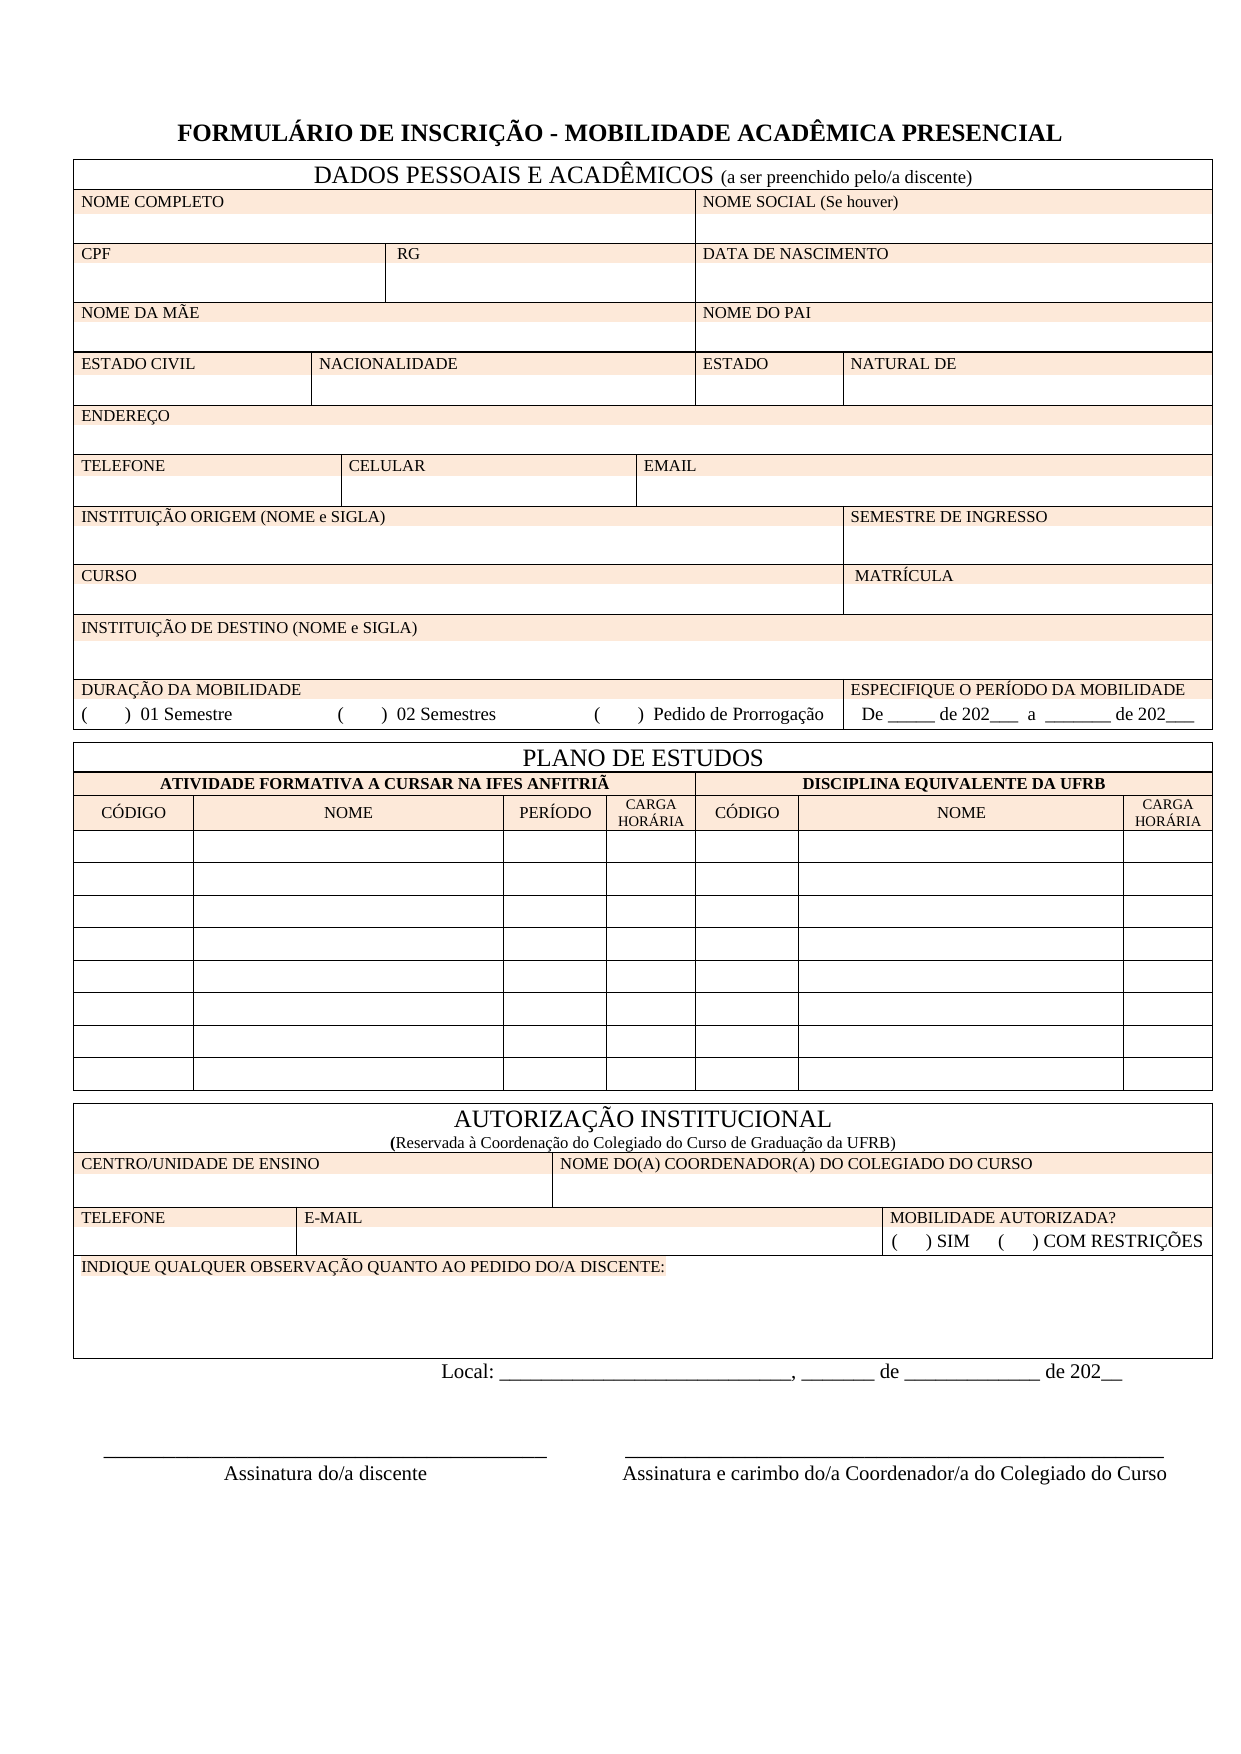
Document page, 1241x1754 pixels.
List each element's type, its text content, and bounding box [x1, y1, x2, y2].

table_cell [1124, 831, 1212, 862]
table_cell [74, 961, 193, 992]
table_cell [504, 1026, 606, 1057]
table_cell [607, 1058, 695, 1090]
table_cell MATRÍCULA [844, 565, 1212, 584]
text Local: ____________________________, _______ de _____________ de 202__ [118, 1359, 1122, 1383]
table_cell NOME [799, 796, 1123, 830]
table_cell [696, 993, 798, 1025]
table_cell DURAÇÃO DA MOBILIDADE [74, 680, 843, 699]
table_header PLANO DE ESTUDOS [74, 743, 1212, 771]
table_cell NOME DO(A) COORDENADOR(A) DO COLEGIADO DO CURSO [553, 1153, 1212, 1174]
table_cell [799, 1058, 1123, 1090]
table_cell [74, 585, 843, 614]
table_cell ESTADO [696, 353, 843, 375]
table_cell ( ) Pedido de Prorrogação [587, 699, 843, 729]
table_cell [504, 896, 606, 927]
table_cell NOME DO PAI [696, 303, 1212, 322]
table_cell [696, 1026, 798, 1057]
table_cell [696, 928, 798, 960]
table_cell [607, 831, 695, 862]
table_cell INSTITUIÇÃO ORIGEM (NOME e SIGLA) [74, 507, 843, 526]
table_cell ( ) 01 Semestre [74, 699, 330, 729]
table_cell [194, 863, 503, 895]
table_cell [74, 425, 1212, 454]
table_cell NOME COMPLETO [74, 190, 695, 214]
table_cell [504, 993, 606, 1025]
table_cell [504, 831, 606, 862]
table_cell [696, 375, 843, 405]
table_cell NOME [194, 796, 503, 830]
table_cell CENTRO/UNIDADE DE ENSINO [74, 1153, 552, 1174]
table_cell [297, 1227, 882, 1255]
table_cell [74, 375, 311, 405]
table_cell [74, 1026, 193, 1057]
table_cell [844, 526, 1212, 564]
table_cell [843, 476, 1212, 506]
table_cell TELEFONE [74, 455, 341, 476]
table_cell [74, 214, 695, 243]
table_cell [74, 263, 385, 302]
table_cell [799, 863, 1123, 895]
table_cell [74, 896, 193, 927]
table_cell CURSO [74, 565, 843, 584]
table_cell [74, 993, 193, 1025]
table_cell ( ) 02 Semestres [330, 699, 587, 729]
table_cell [1124, 1058, 1212, 1090]
table_cell PERÍODO [504, 796, 606, 830]
table_cell [194, 1026, 503, 1057]
table_cell DISCIPLINA EQUIVALENTE DA UFRB [696, 773, 1212, 795]
table_cell [312, 375, 695, 405]
table_cell [607, 1026, 695, 1057]
table_cell [194, 831, 503, 862]
table_cell [844, 585, 1212, 614]
table_cell [74, 322, 312, 351]
table_cell [799, 961, 1123, 992]
table_cell [504, 928, 606, 960]
table_cell [696, 961, 798, 992]
table_cell ( ) SIM ( ) COM RESTRIÇÕES [883, 1227, 1212, 1255]
table_cell MOBILIDADE AUTORIZADA? [883, 1208, 1212, 1227]
table_cell De _____ de 202___ a _______ de 202___ [844, 699, 1212, 729]
table_cell [696, 263, 1212, 302]
table_cell [74, 476, 341, 506]
table_cell SEMESTRE DE INGRESSO [844, 507, 1212, 526]
table_cell CÓDIGO [74, 796, 193, 830]
table_cell [74, 928, 193, 960]
table_cell [844, 375, 1212, 405]
table_cell [74, 1174, 552, 1207]
table_cell [607, 896, 695, 927]
table_cell CELULAR [342, 455, 636, 476]
table_cell NACIONALIDADE [312, 353, 695, 375]
table_cell [607, 961, 695, 992]
table_cell EMAIL [637, 455, 1212, 476]
table_cell [696, 322, 843, 351]
table_cell [696, 831, 798, 862]
table_cell [74, 1058, 193, 1090]
table_cell CPF [74, 244, 385, 263]
table_cell [637, 476, 843, 506]
table_cell CÓDIGO [696, 796, 798, 830]
table_cell RG [386, 244, 695, 263]
table_cell [342, 476, 636, 506]
table_cell [799, 896, 1123, 927]
table_cell [504, 961, 606, 992]
table_cell NOME DA MÃE [74, 303, 695, 322]
table_header DADOS PESSOAIS E ACADÊMICOS (a ser preenchido pelo/a discente) [74, 160, 1212, 189]
table_cell CARGA HORÁRIA [1124, 796, 1212, 830]
table_cell [607, 928, 695, 960]
table_cell [607, 993, 695, 1025]
table_cell [194, 896, 503, 927]
table_cell ENDEREÇO [74, 406, 1212, 425]
table_cell DATA DE NASCIMENTO [696, 244, 1212, 263]
table_cell [74, 1227, 296, 1255]
table_cell [312, 322, 695, 351]
text FORMULÁRIO DE INSCRIÇÃO - MOBILIDADE ACADÊMICA PRESENCIAL [118, 118, 1122, 147]
table_cell ESTADO CIVIL [74, 353, 311, 375]
table_cell [696, 863, 798, 895]
table_cell TELEFONE [74, 1208, 296, 1227]
table_cell [1124, 961, 1212, 992]
table_cell [74, 526, 843, 564]
table_cell [1124, 993, 1212, 1025]
table_cell ATIVIDADE FORMATIVA A CURSAR NA IFES ANFITRIÃ [74, 773, 695, 795]
table_cell [504, 863, 606, 895]
table_cell [194, 928, 503, 960]
table_cell [553, 1174, 1212, 1207]
table_cell [696, 214, 1212, 243]
table_cell [696, 1058, 798, 1090]
table_cell [696, 896, 798, 927]
table_cell [74, 641, 1212, 679]
table_cell [74, 831, 193, 862]
table_cell [799, 831, 1123, 862]
table_cell [504, 1058, 606, 1090]
table_cell [607, 863, 695, 895]
table_cell [1124, 863, 1212, 895]
table_cell [386, 263, 695, 302]
table_cell [1124, 896, 1212, 927]
table_cell INDIQUE QUALQUER OBSERVAÇÃO QUANTO AO PEDIDO DO/A DISCENTE: [74, 1256, 1212, 1358]
table_cell NATURAL DE [844, 353, 1212, 375]
table_cell [799, 1026, 1123, 1057]
table_header AUTORIZAÇÃO INSTITUCIONAL (Reservada à Coordenação do Colegiado do Curso de Graduação da UFRB) [74, 1104, 1212, 1152]
table_cell [843, 322, 1212, 351]
table_cell ESPECIFIQUE O PERÍODO DA MOBILIDADE [844, 680, 1212, 699]
table_cell [1124, 928, 1212, 960]
table_cell E-MAIL [297, 1208, 882, 1227]
table_cell [799, 928, 1123, 960]
table_cell CARGA HORÁRIA [607, 796, 695, 830]
table_cell [1124, 1026, 1212, 1057]
table_cell NOME SOCIAL (Se houver) [696, 190, 1212, 214]
table_cell [194, 961, 503, 992]
table_cell INSTITUIÇÃO DE DESTINO (NOME e SIGLA) [74, 615, 1212, 641]
table_cell [194, 1058, 503, 1090]
table_cell [74, 863, 193, 895]
table_cell [194, 993, 503, 1025]
table_cell [799, 993, 1123, 1025]
